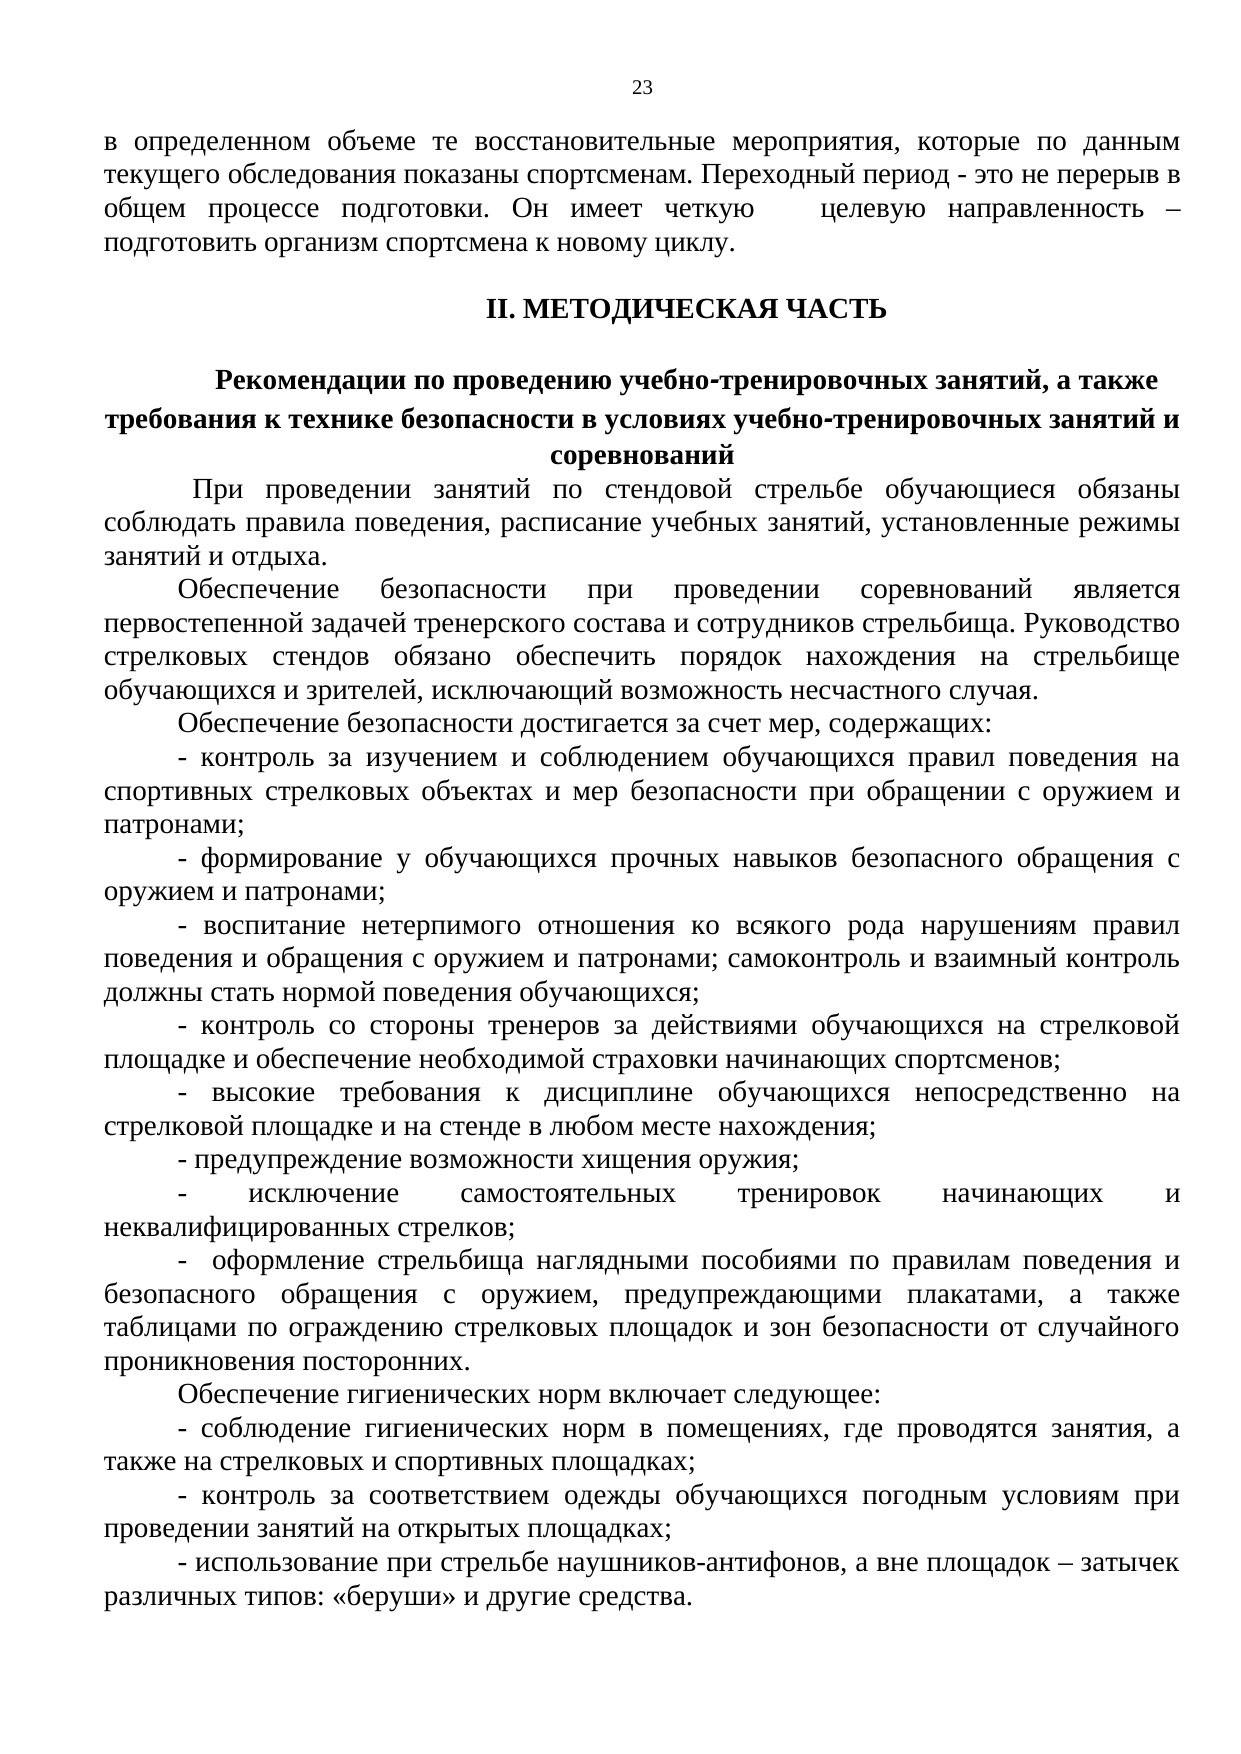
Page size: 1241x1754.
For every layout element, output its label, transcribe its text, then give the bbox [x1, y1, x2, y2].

list - высокие требования к дисциплине обучающихся непосредственно на стрелковой площадке и на стенде в любом месте нахождения; [103, 1074, 1181, 1142]
list - оформление стрельбища наглядными пособиями по правилам поведения и безопасного обращения с оружием, предупреждающими плакатами, а также таблицами по ограждению стрелковых площадок и зон безопасности от случайного проникновения посторонних. [103, 1242, 1181, 1376]
text При проведении занятий по стендовой стрельбе обучающиеся обязаны соблюдать правила поведения, расписание учебных занятий, установленные режимы занятий и отдыха. [103, 471, 1181, 571]
list - соблюдение гигиенических норм в помещениях, где проводятся занятия, а также на стрелковых и спортивных площадках; [103, 1410, 1181, 1477]
subtitle Рекомендации по проведению учебно-тренировочных занятий, а также требования к технике безопасности в условиях учебно-тренировочных занятий и соревнований [103, 358, 1181, 471]
list Обеспечение гигиенических норм включает следующее: [103, 1376, 1181, 1410]
list - исключение самостоятельных тренировок начинающих и неквалифицированных стрелков; [103, 1175, 1181, 1242]
text II. МЕТОДИЧЕСКАЯ ЧАСТЬ [103, 291, 1181, 324]
list - формирование у обучающихся прочных навыков безопасного обращения с оружием и патронами; [103, 840, 1181, 907]
list - контроль со стороны тренеров за действиями обучающихся на стрелковой площадке и обеспечение необходимой страховки начинающих спортсменов; [103, 1007, 1181, 1074]
list - использование при стрельбе наушников-антифонов, а вне площадок – затычек различных типов: «беруши» и другие средства. [103, 1544, 1181, 1611]
list - контроль за изучением и соблюдением обучающихся правил поведения на спортивных стрелковых объектах и мер безопасности при обращении с оружием и патронами; [103, 739, 1181, 840]
list Обеспечение безопасности достигается за счет мер, содержащих: [103, 706, 1181, 739]
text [103, 123, 1181, 257]
list - предупреждение возможности хищения оружия; [103, 1142, 1181, 1175]
list - воспитание нетерпимого отношения ко всякого рода нарушениям правил поведения и обращения с оружием и патронами; самоконтроль и взаимный контроль должны стать нормой поведения обучающихся; [103, 907, 1181, 1007]
list Обеспечение безопасности при проведении соревнований является первостепенной задачей тренерского состава и сотрудников стрельбища. Руководство стрелковых стендов обязано обеспечить порядок нахождения на стрельбище обучающихся и зрителей, исключающий возможность несчастного случая. [103, 571, 1181, 706]
list - контроль за соответствием одежды обучающихся погодным условиям при проведении занятий на открытых площадках; [103, 1477, 1181, 1544]
